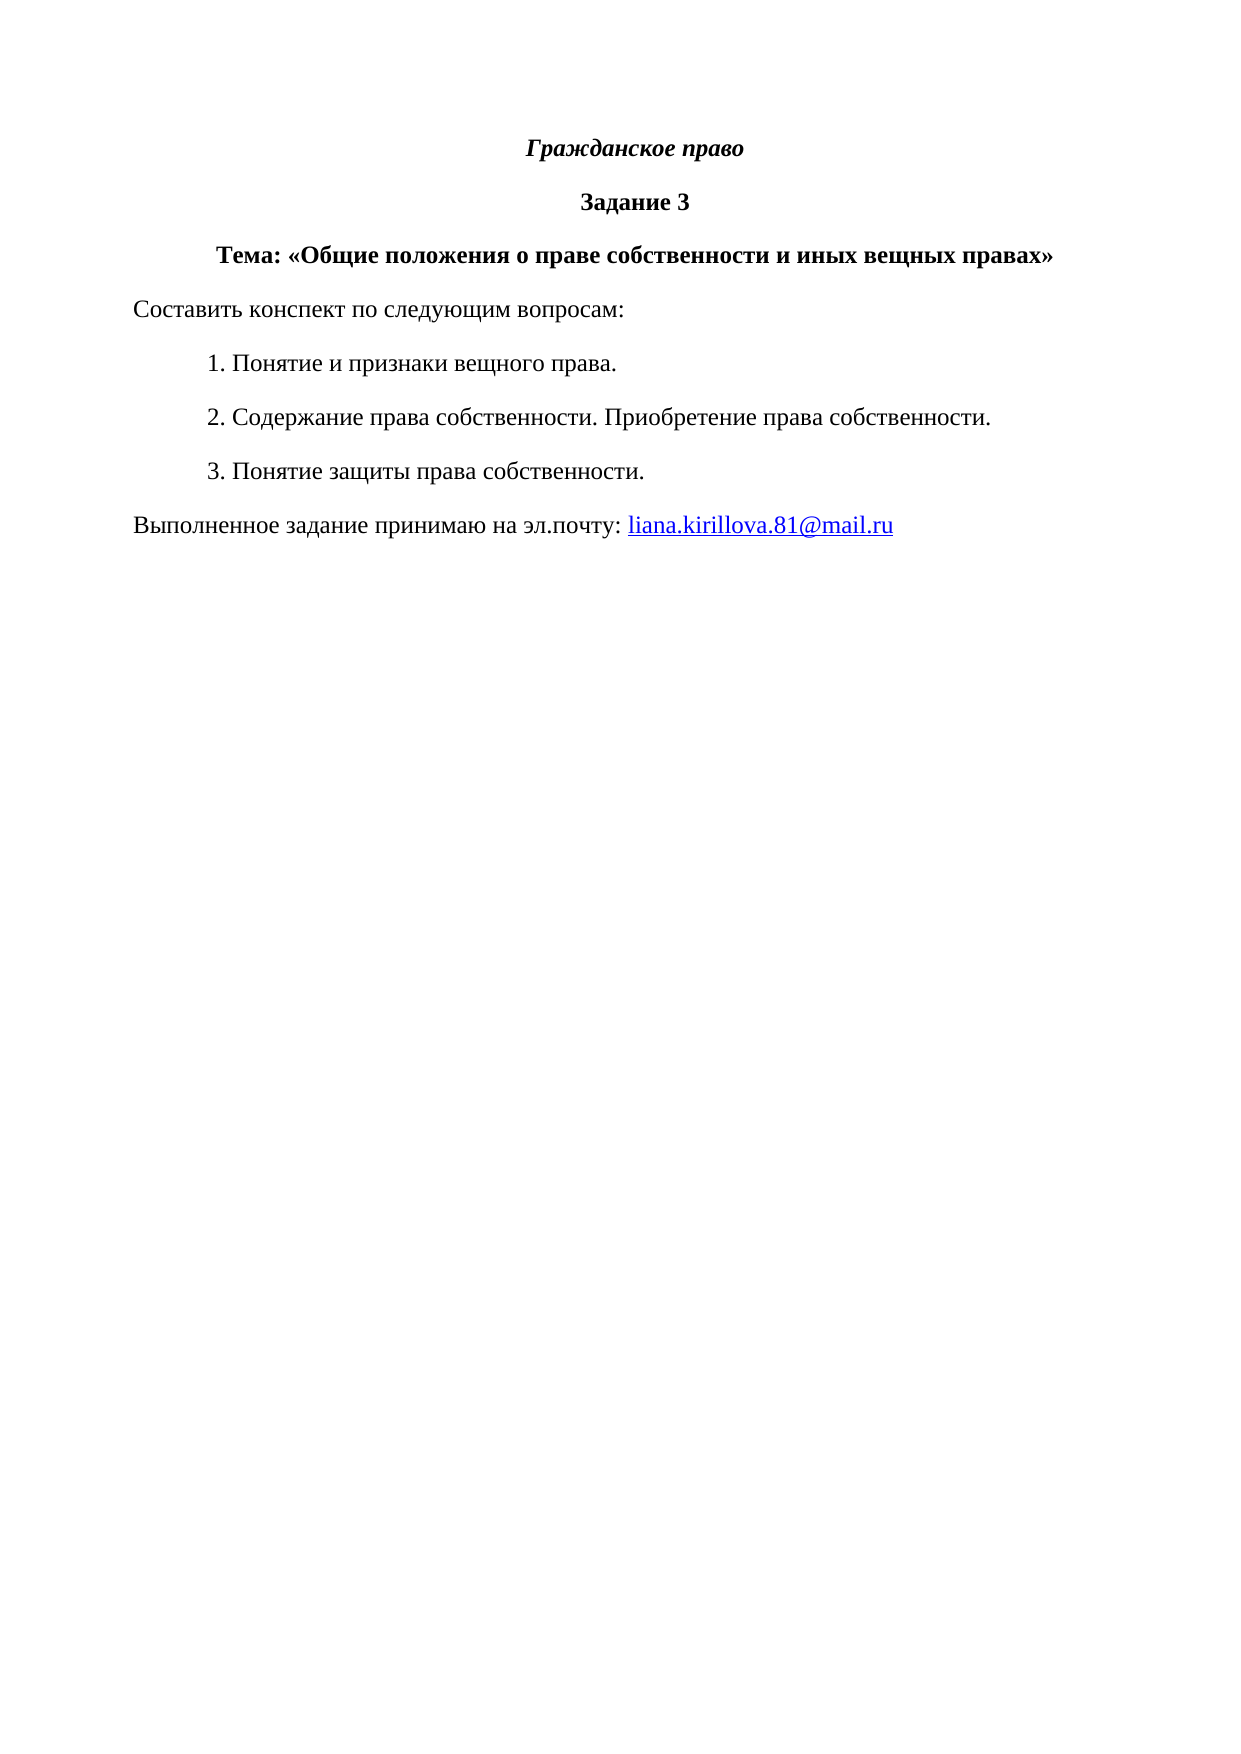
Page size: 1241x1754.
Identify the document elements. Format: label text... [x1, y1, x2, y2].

text Составить конспект по следующим вопросам: [133, 294, 1137, 323]
text 3. Понятие защиты права собственности. [133, 456, 1137, 485]
text 1. Понятие и признаки вещного права. [133, 348, 1137, 377]
text Задание 3 [133, 187, 1137, 216]
list Выполненное задание принимаю на эл.почту: liana.kirillova.81@mail.ru [133, 510, 1137, 539]
text 2. Содержание права собственности. Приобретение права собственности. [133, 402, 1137, 431]
text Гражданское право [133, 133, 1137, 162]
text Тема: «Общие положения о праве собственности и иных вещных правах» [133, 241, 1137, 269]
